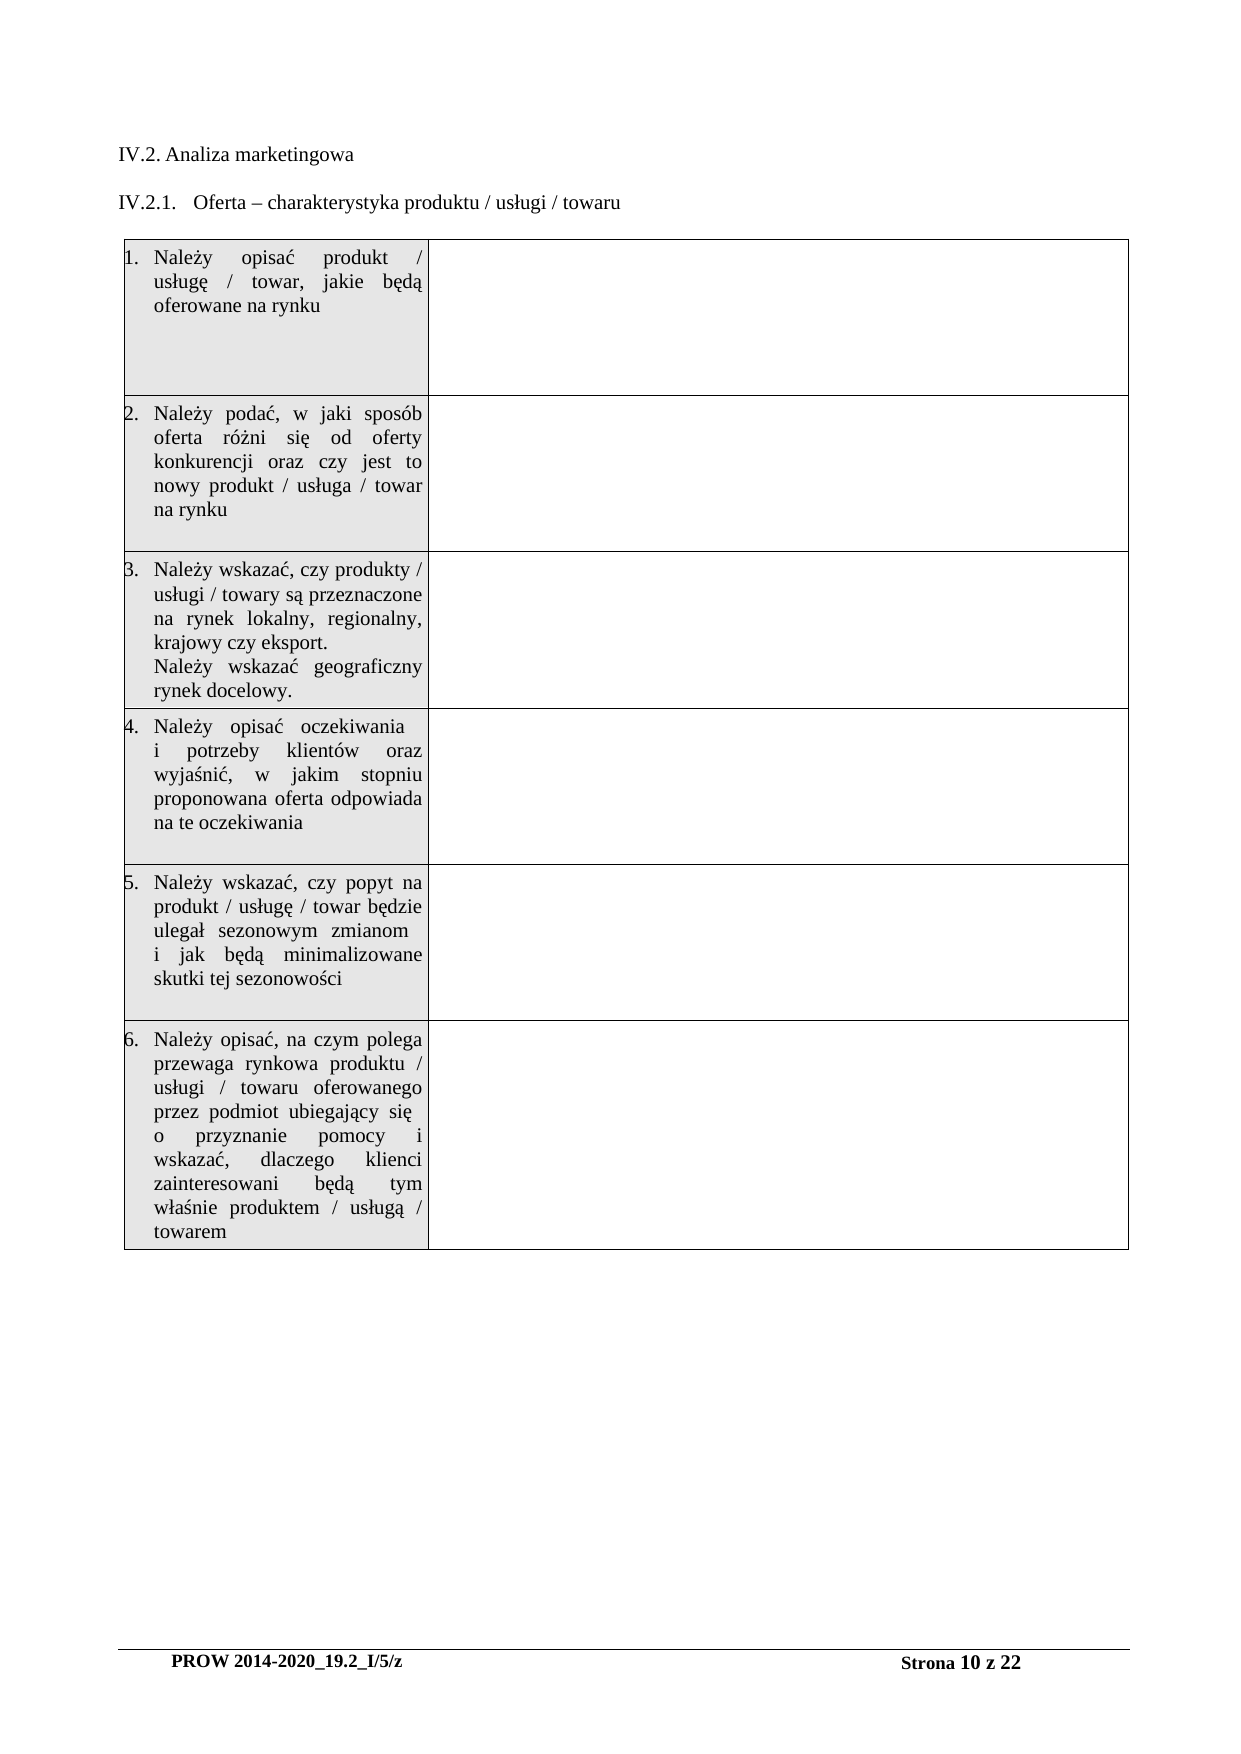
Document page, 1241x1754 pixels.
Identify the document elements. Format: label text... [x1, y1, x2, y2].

table_cell Należy opisać, na czym polega przewaga rynkowa produktu / usługi / towaru oferowanego przez podmiot ubiegający się o przyznanie pomocy i wskazać, dlaczego klienci zainteresowani będą tym właśnie produktem / usługą / towarem [125, 1021, 428, 1249]
table_cell [429, 552, 1128, 707]
subtitle Analiza marketingowa [118, 142, 1122, 166]
table_cell Należy opisać oczekiwania i potrzeby klientów oraz wyjaśnić, w jakim stopniu proponowana oferta odpowiada na te oczekiwania [125, 709, 428, 864]
table_cell [429, 865, 1128, 1020]
subtitle Oferta – charakterystyka produktu / usługi / towaru [118, 190, 1122, 214]
table_cell [429, 396, 1128, 551]
table_cell Należy podać, w jaki sposób oferta różni się od oferty konkurencji oraz czy jest to nowy produkt / usługa / towar na rynku [125, 396, 428, 551]
table_cell Należy wskazać, czy produkty / usługi / towary są przeznaczone na rynek lokalny, regionalny, krajowy czy eksport. Należy wskazać geograficzny rynek docelowy. [125, 552, 428, 707]
table_header Należy opisać produkt / usługę / towar, jakie będą oferowane na rynku [125, 240, 428, 395]
table_header [429, 240, 1128, 395]
table_cell [429, 1021, 1128, 1249]
table_cell [429, 709, 1128, 864]
table_cell Należy wskazać, czy popyt na produkt / usługę / towar będzie ulegał sezonowym zmianom i jak będą minimalizowane skutki tej sezonowości [125, 865, 428, 1020]
